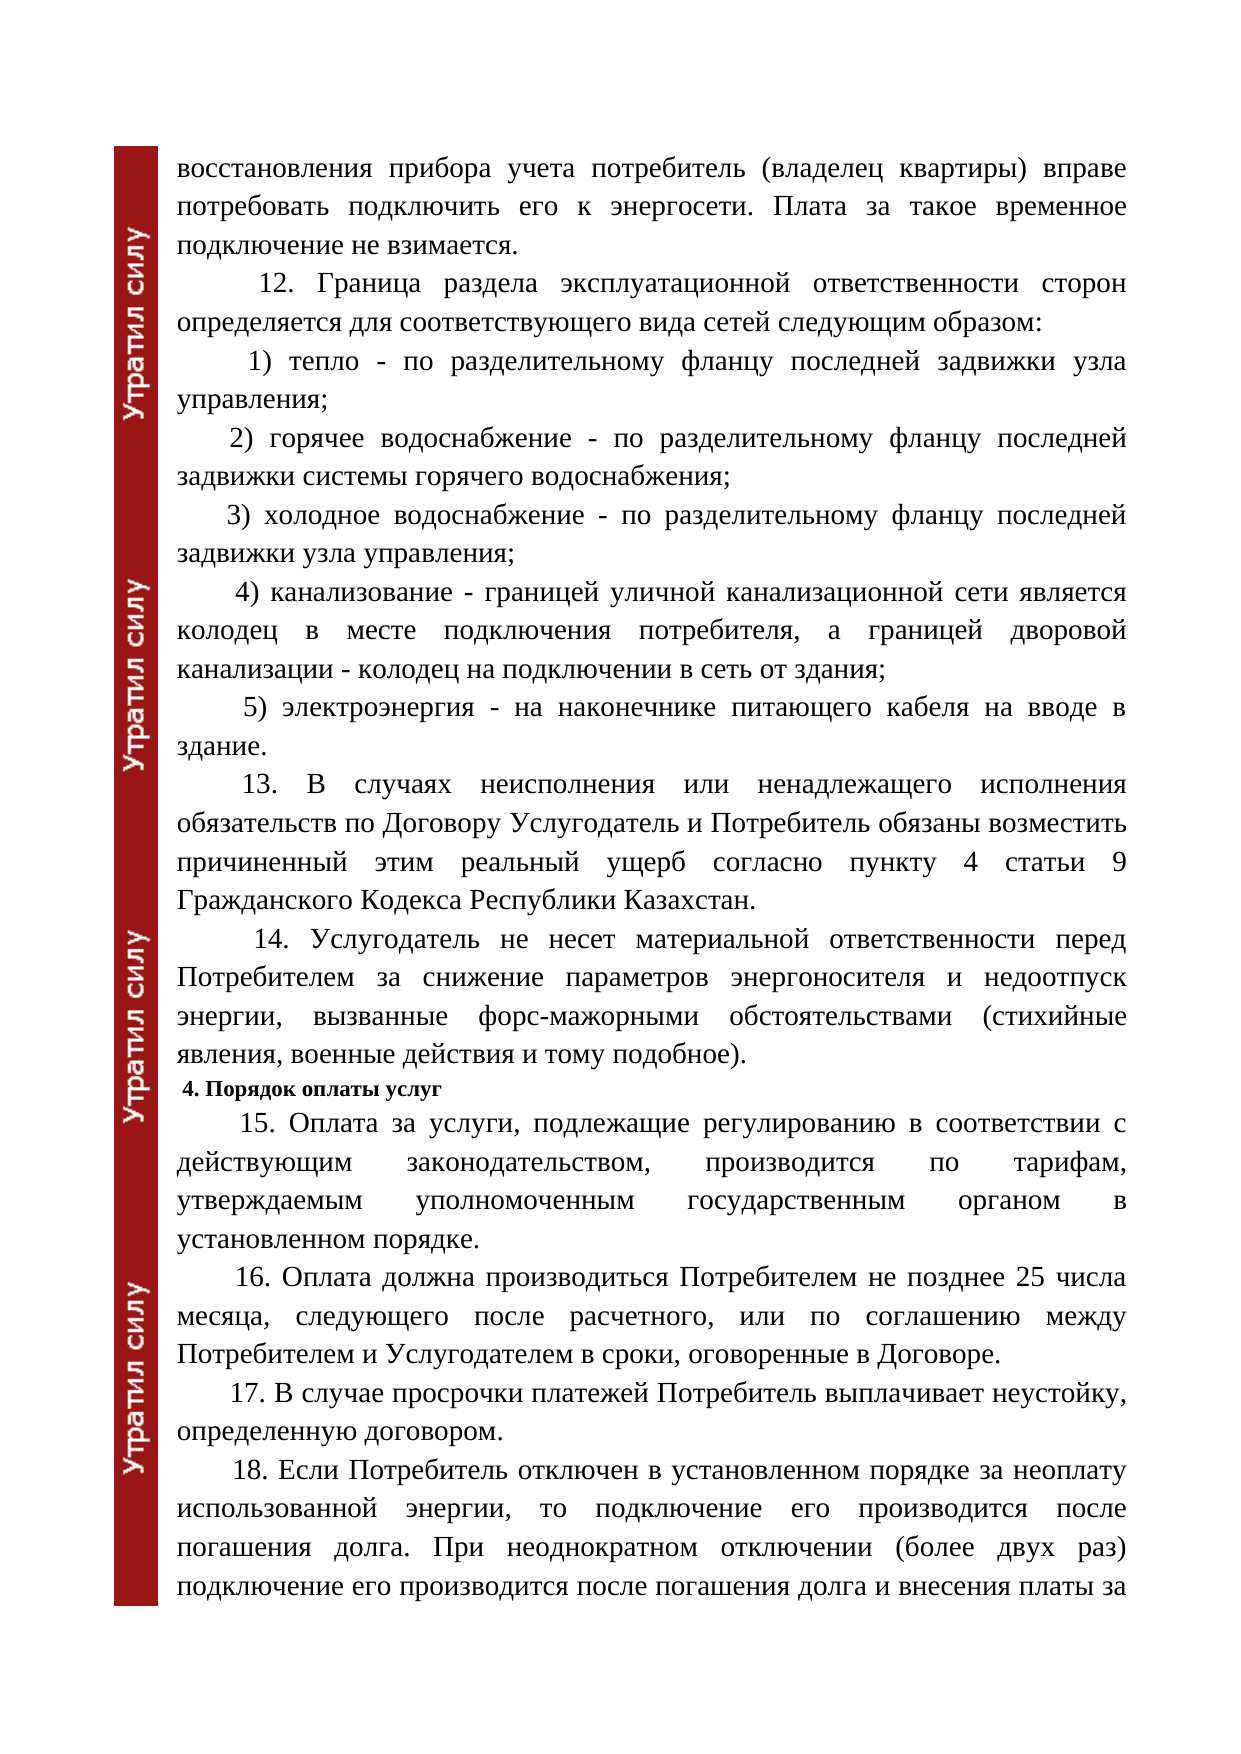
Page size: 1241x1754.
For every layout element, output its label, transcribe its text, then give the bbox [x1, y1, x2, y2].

picture [114, 684, 158, 689]
picture [114, 261, 158, 266]
picture [114, 569, 158, 574]
picture [114, 492, 158, 497]
text 5) электроэнергия - на наконечнике питающего кабеля на вводе в здание. [112, 689, 1128, 762]
picture [114, 415, 158, 420]
picture [114, 762, 158, 767]
text 13. В случаях неисполнения или ненадлежащего исполнения обязательств по Договору Услугодатель и Потребитель обязаны возместить причиненный этим реальный ущерб согласно пункту 4 статьи 9 Гражданского Кодекса Республики Казахстан. [112, 767, 1128, 916]
text 17. В случае просрочки платежей Потребитель выплачивает неустойку, определенную договором. [112, 1375, 1128, 1447]
text 12. Граница раздела эксплуатационной ответственности сторон определяется для соответствующего вида сетей следующим образом: [112, 266, 1128, 338]
picture [114, 338, 158, 343]
text 3) холодное водоснабжение - по разделительному фланцу последней задвижки узла управления; [112, 497, 1128, 569]
picture [114, 146, 158, 150]
picture [114, 1254, 158, 1259]
text 14. Услугодатель не несет материальной ответственности перед Потребителем за снижение параметров энергоносителя и недоотпуск энергии, вызванные форс-мажорными обстоятельствами (стихийные явления, военные действия и тому подобное). [112, 921, 1128, 1070]
text 16. Оплата должна производиться Потребителем не позднее 25 числа месяца, следующего после расчетного, или по соглашению между Потребителем и Услугодателем в сроки, оговоренные в Договоре. [112, 1259, 1128, 1370]
picture [114, 1370, 158, 1375]
text 1) тепло - по разделительному фланцу последней задвижки узла управления; [112, 343, 1128, 415]
picture [114, 1447, 158, 1452]
text 4. Порядок оплаты услуг [112, 1075, 1128, 1101]
picture [114, 1101, 158, 1105]
text 15. Оплата за услуги, подлежащие регулированию в соответствии с действующим законодательством, производится по тарифам, утверждаемым уполномоченным государственным органом в установленном порядке. [112, 1105, 1128, 1254]
picture [114, 1070, 158, 1075]
text 2) горячее водоснабжение - по разделительному фланцу последней задвижки системы горячего водоснабжения; [112, 420, 1128, 492]
picture [114, 1601, 158, 1606]
picture [114, 916, 158, 921]
text 4) канализование - границей уличной канализационной сети является колодец в месте подключения потребителя, а границей дворовой канализации - колодец на подключении в сеть от здания; [112, 574, 1128, 684]
